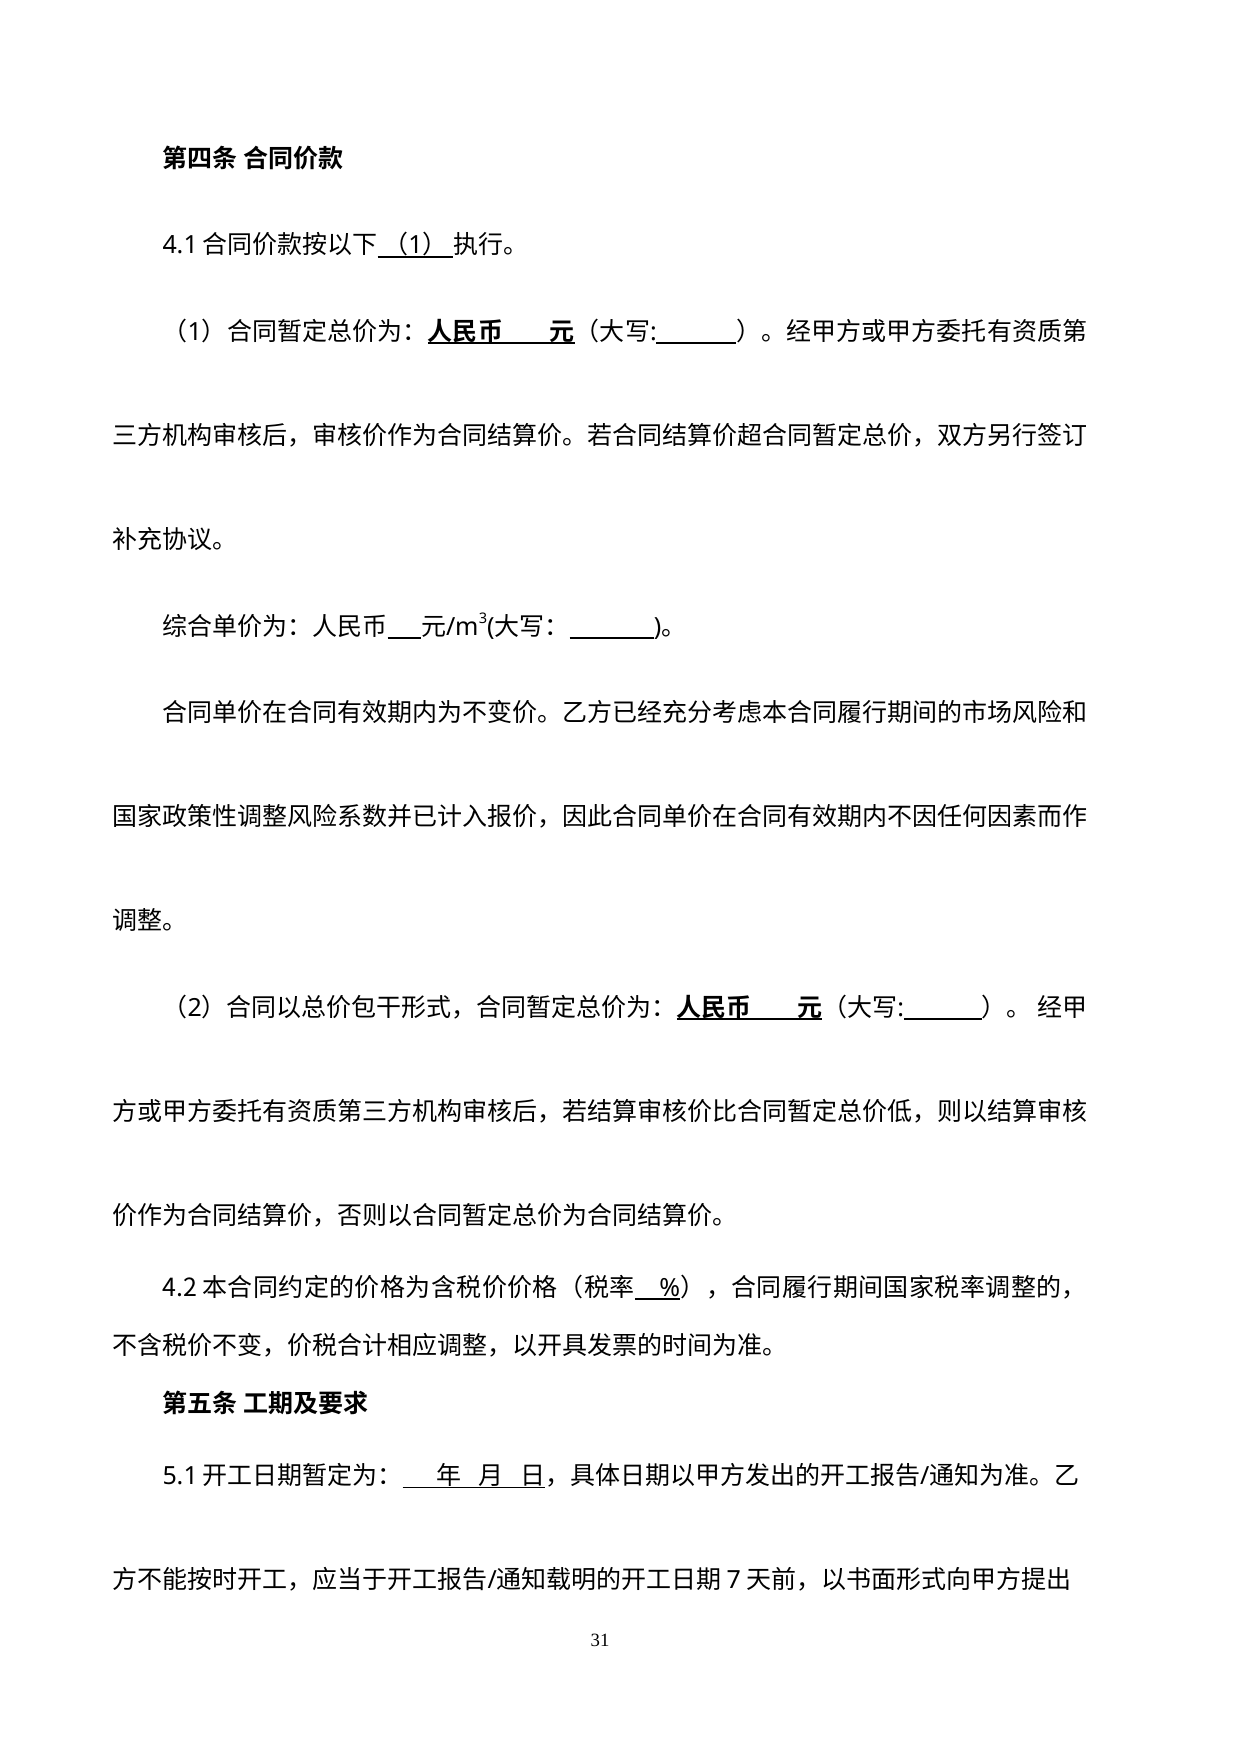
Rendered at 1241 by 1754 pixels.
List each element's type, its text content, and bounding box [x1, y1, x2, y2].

text 第四条 合同价款 [112, 124, 1087, 189]
text 合同单价在合同有效期内为不变价。乙方已经充分考虑本合同履行期间的市场风险和国家政策性调整风险系数并已计入报价，因此合同单价在合同有效期内不因任何因素而作调整。 [112, 678, 1087, 951]
text 4.1合同价款按以下 （1） 执行。 [112, 210, 1087, 275]
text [112, 1441, 1087, 1610]
text （2）合同以总价包干形式，合同暂定总价为：人民币 元（大写: ）。 经甲方或甲方委托有资质第三方机构审核后，若结算审核价比合同暂定总价低，则以结算审核价作为合同结算价，否则以合同暂定总价为合同结算价。 [112, 973, 1087, 1246]
text 综合单价为：人民币 元/m3(大写： )。 [112, 592, 1087, 657]
text 第五条 工期及要求 [112, 1383, 1087, 1419]
text （1）合同暂定总价为：人民币 元（大写: ）。经甲方或甲方委托有资质第三方机构审核后，审核价作为合同结算价。若合同结算价超合同暂定总价，双方另行签订补充协议。 [112, 297, 1087, 570]
text 4.2本合同约定的价格为含税价价格（税率 %），合同履行期间国家税率调整的，不含税价不变，价税合计相应调整，以开具发票的时间为准。 [112, 1267, 1087, 1362]
